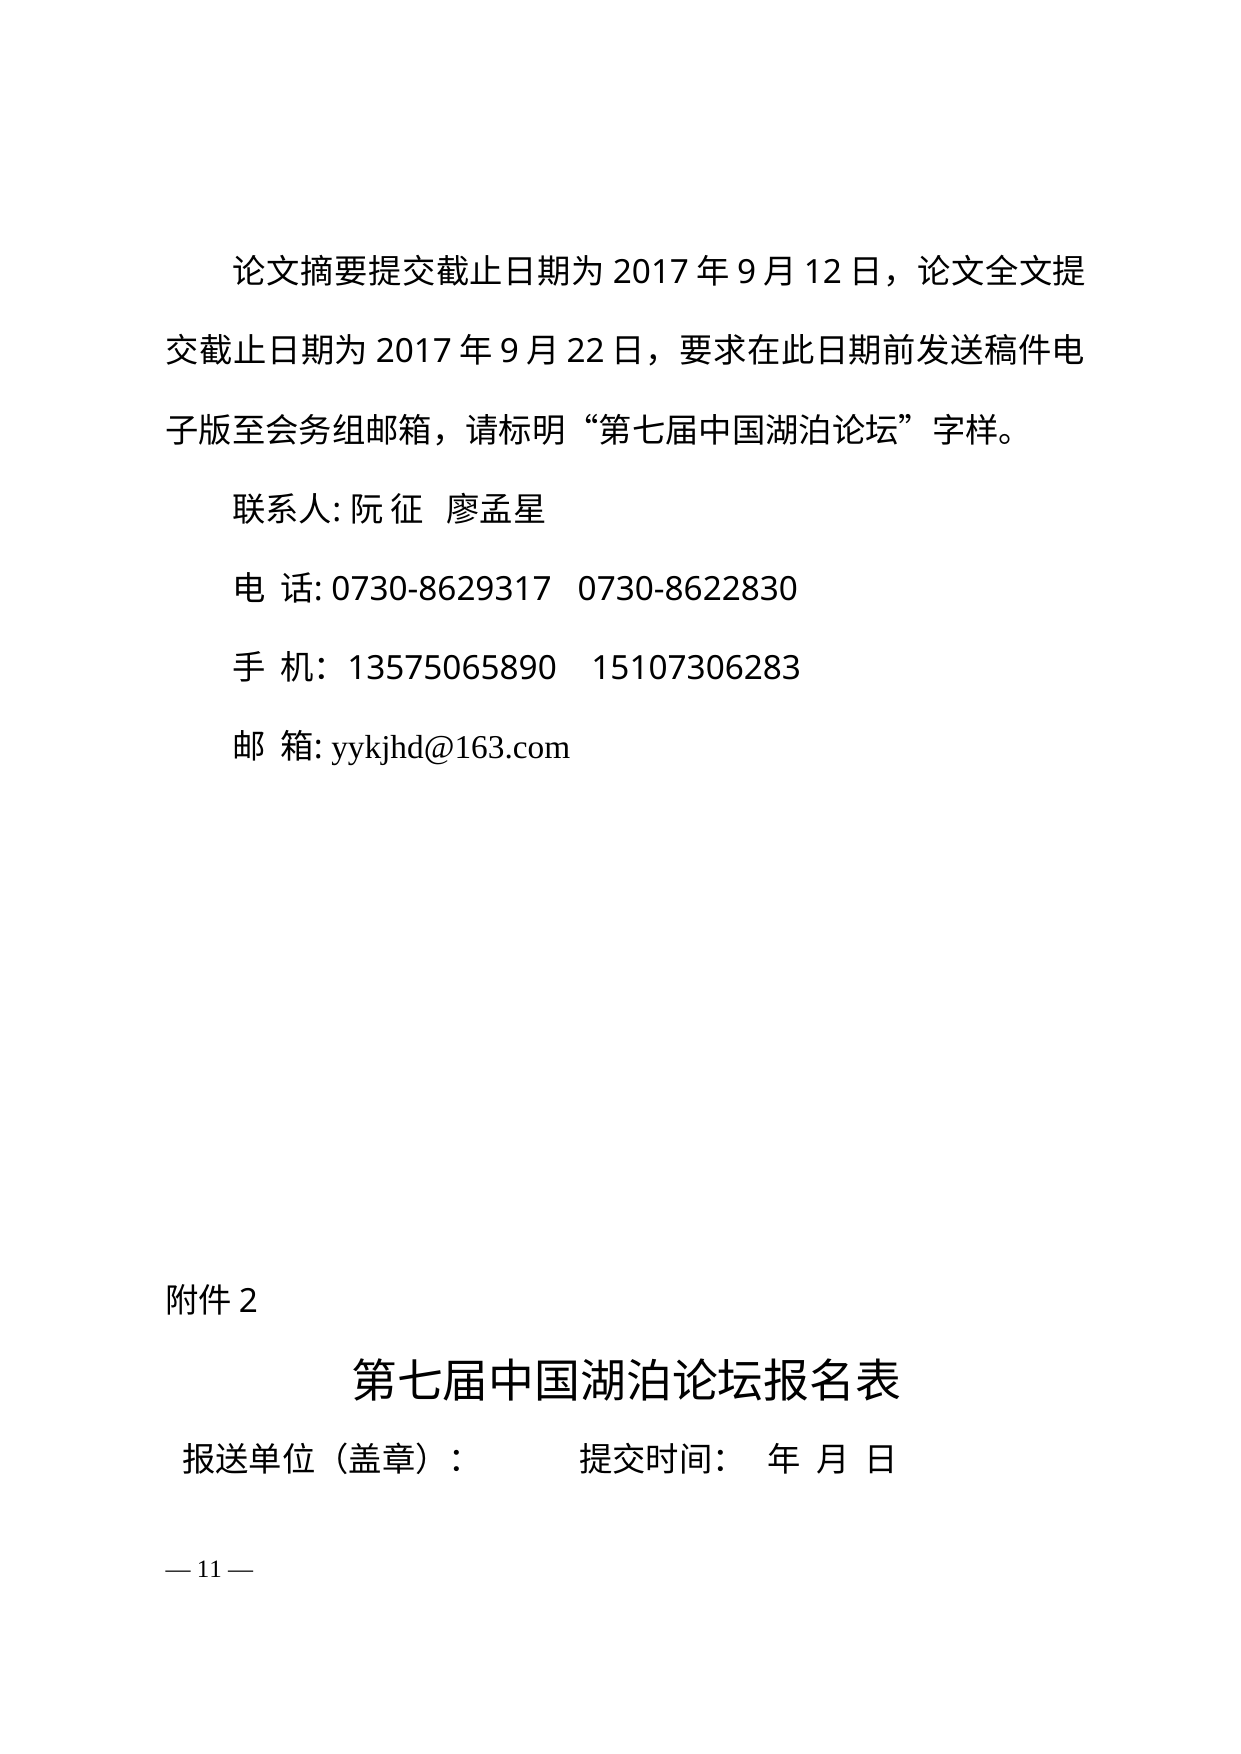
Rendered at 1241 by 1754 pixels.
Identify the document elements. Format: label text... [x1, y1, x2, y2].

text 联系人: 阮 征 廖孟星 [165, 467, 1087, 546]
text 邮 箱: yykjhd@163.com [165, 705, 1087, 784]
text 附件2 [165, 1259, 1087, 1338]
text 电 话: 0730-8629317 0730-8622830 [165, 546, 1087, 626]
text 论文摘要提交截止日期为2017年9月12日，论文全文提交截止日期为2017年9月22日，要求在此日期前发送稿件电子版至会务组邮箱，请标明“第七届中国湖泊论坛”字样。 [165, 230, 1087, 467]
text 第七届中国湖泊论坛报名表 [165, 1338, 1087, 1417]
text 手 机：13575065890 15107306283 [165, 626, 1087, 705]
text 报送单位（盖章）： 提交时间： 年 月 日 [165, 1417, 1087, 1496]
